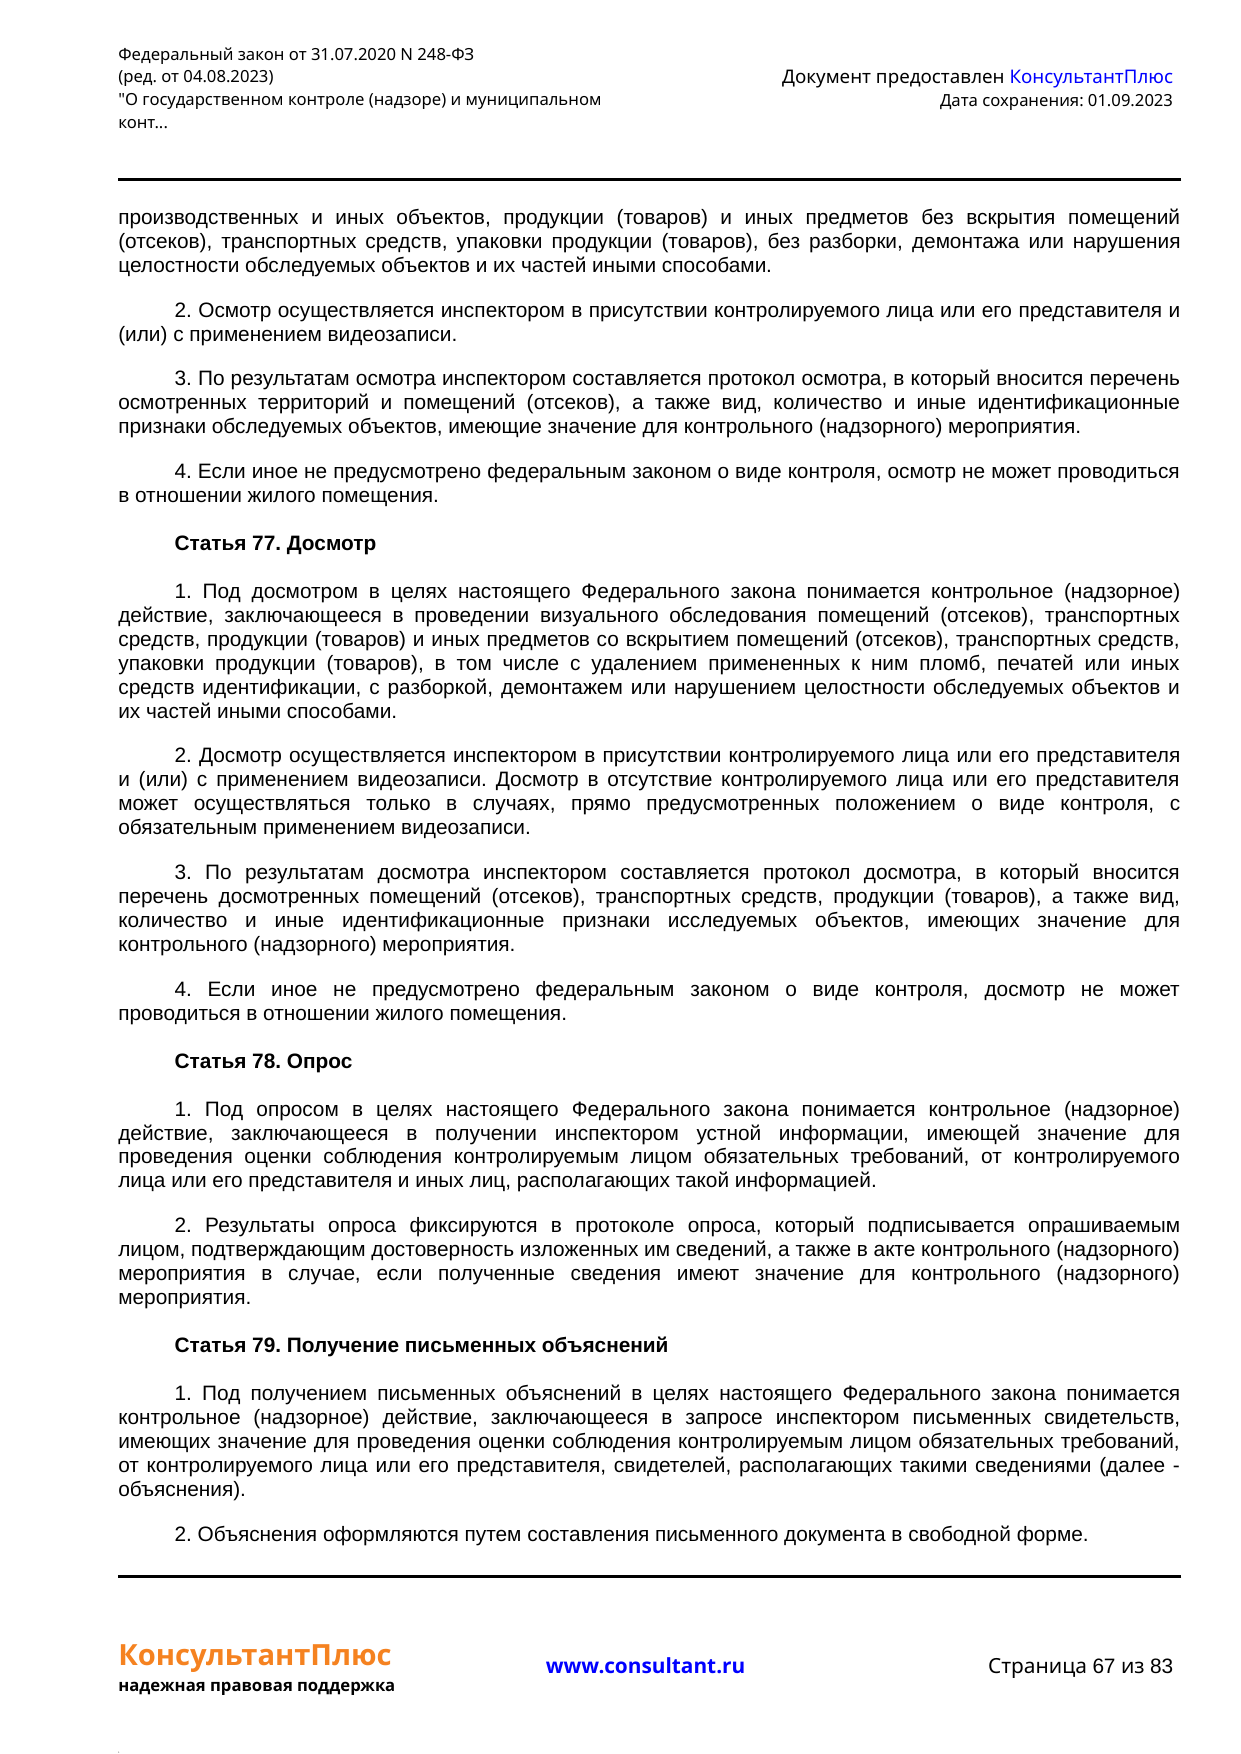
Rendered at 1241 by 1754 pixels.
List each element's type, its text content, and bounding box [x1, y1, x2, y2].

text 2. Досмотр осуществляется инспектором в присутствии контролируемого лица или его представителя и (или) с применением видеозаписи. Досмотр в отсутствие контролируемого лица или его представителя может осуществляться только в случаях, прямо предусмотренных положением о виде контроля, с обязательным применением видеозаписи. [118, 743, 1181, 839]
text 3. По результатам досмотра инспектором составляется протокол досмотра, в который вносится перечень досмотренных помещений (отсеков), транспортных средств, продукции (товаров), а также вид, количество и иные идентификационные признаки исследуемых объектов, имеющих значение для контрольного (надзорного) мероприятия. [118, 860, 1181, 956]
text 1. Под опросом в целях настоящего Федерального закона понимается контрольное (надзорное) действие, заключающееся в получении инспектором устной информации, имеющей значение для проведения оценки соблюдения контролируемым лицом обязательных требований, от контролируемого лица или его представителя и иных лиц, располагающих такой информацией. [118, 1096, 1181, 1192]
title Статья 77. Досмотр [118, 531, 1181, 555]
title Статья 79. Получение письменных объяснений [118, 1333, 1181, 1357]
text 1. Под получением письменных объяснений в целях настоящего Федерального закона понимается контрольное (надзорное) действие, заключающееся в запросе инспектором письменных свидетельств, имеющих значение для проведения оценки соблюдения контролируемым лицом обязательных требований, от контролируемого лица или его представителя, свидетелей, располагающих такими сведениями (далее - объяснения). [118, 1381, 1181, 1501]
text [118, 205, 1181, 277]
text 2. Объяснения оформляются путем составления письменного документа в свободной форме. [118, 1521, 1181, 1545]
text 1. Под досмотром в целях настоящего Федерального закона понимается контрольное (надзорное) действие, заключающееся в проведении визуального обследования помещений (отсеков), транспортных средств, продукции (товаров) и иных предметов со вскрытием помещений (отсеков), транспортных средств, упаковки продукции (товаров), в том числе с удалением примененных к ним пломб, печатей или иных средств идентификации, с разборкой, демонтажем или нарушением целостности обследуемых объектов и их частей иными способами. [118, 579, 1181, 722]
text 4. Если иное не предусмотрено федеральным законом о виде контроля, досмотр не может проводиться в отношении жилого помещения. [118, 977, 1181, 1024]
title Статья 78. Опрос [118, 1048, 1181, 1072]
text 4. Если иное не предусмотрено федеральным законом о виде контроля, осмотр не может проводиться в отношении жилого помещения. [118, 459, 1181, 507]
text 3. По результатам осмотра инспектором составляется протокол осмотра, в который вносится перечень осмотренных территорий и помещений (отсеков), а также вид, количество и иные идентификационные признаки обследуемых объектов, имеющие значение для контрольного (надзорного) мероприятия. [118, 366, 1181, 438]
text 2. Результаты опроса фиксируются в протоколе опроса, который подписывается опрашиваемым лицом, подтверждающим достоверность изложенных им сведений, а также в акте контрольного (надзорного) мероприятия в случае, если полученные сведения имеют значение для контрольного (надзорного) мероприятия. [118, 1213, 1181, 1309]
text 2. Осмотр осуществляется инспектором в присутствии контролируемого лица или его представителя и (или) с применением видеозаписи. [118, 297, 1181, 345]
